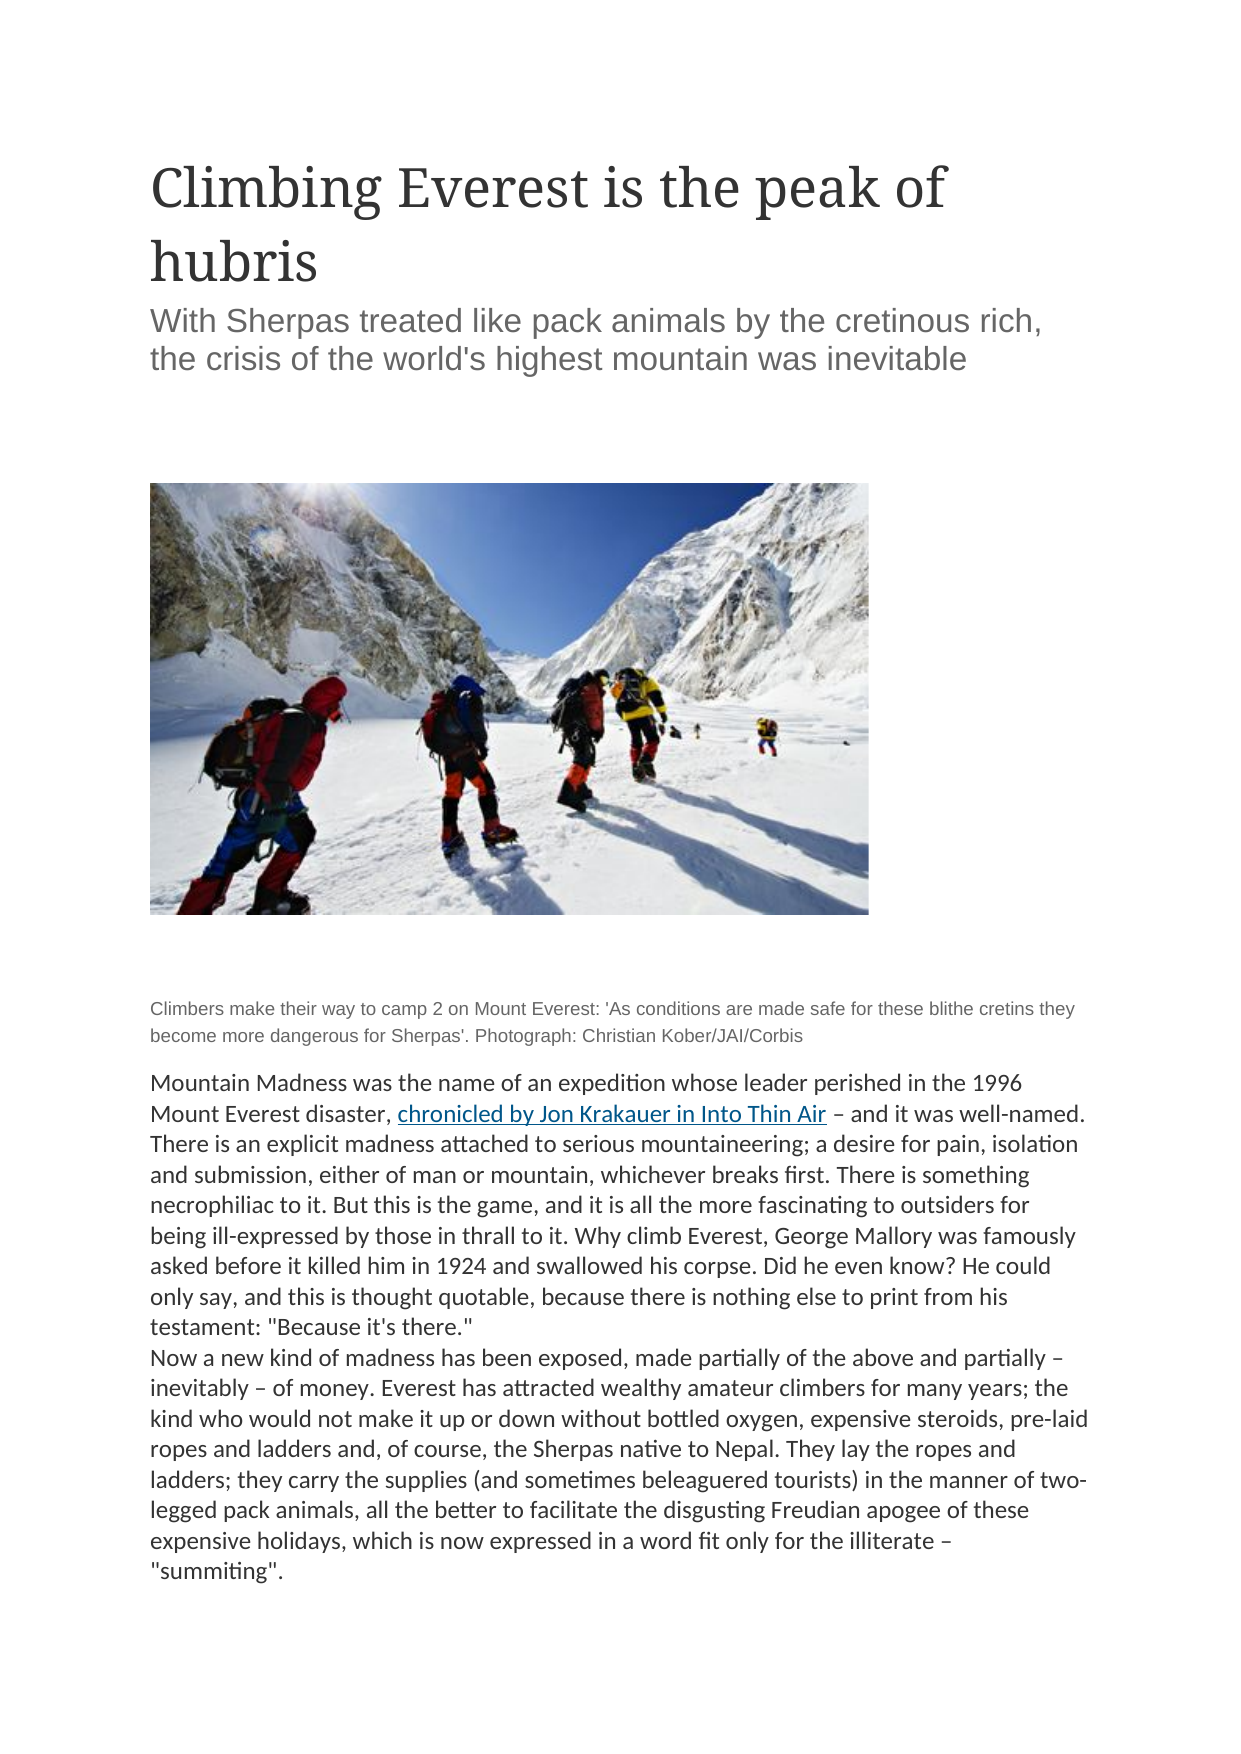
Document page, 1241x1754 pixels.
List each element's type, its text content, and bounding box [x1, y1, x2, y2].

picture [150, 483, 869, 915]
text Climbing Everest is the peak of hubris [150, 150, 1090, 297]
text Now a new kind of madness has been exposed, made partially of the above and partially – inevitably – of money. Everest has attracted wealthy amateur climbers for many years; the kind who would not make it up or down without bottled oxygen, expensive steroids, pre-laid ropes and ladders and, of course, the Sherpas native to Nepal. They lay the ropes and ladders; they carry the supplies (and sometimes beleaguered tourists) in the manner of two-legged pack animals, all the better to facilitate the disgusting Freudian apogee of these expensive holidays, which is now expressed in a word fit only for the illiterate – "summiting". [150, 1342, 1090, 1586]
text With Sherpas treated like pack animals by the cretinous rich, the crisis of the world's highest mountain was inevitable [150, 301, 1090, 377]
text Mountain Madness was the name of an expedition whose leader perished in the 1996 Mount Everest disaster, chronicled by Jon Krakauer in Into Thin Air – and it was well-named. There is an explicit madness attached to serious mountaineering; a desire for pain, isolation and submission, either of man or mountain, whichever breaks first. There is something necrophiliac to it. But this is the game, and it is all the more fascinating to outsiders for being ill-expressed by those in thrall to it. Why climb Everest, George Mallory was famously asked before it killed him in 1924 and swallowed his corpse. Did he even know? He could only say, and this is thought quotable, because there is nothing else to print from his testament: "Because it's there." [150, 1067, 1090, 1342]
text Climbers make their way to camp 2 on Mount Everest: 'As conditions are made safe for these blithe cretins they become more dangerous for Sherpas'. Photograph: Christian Kober/JAI/Corbis [150, 992, 1090, 1046]
